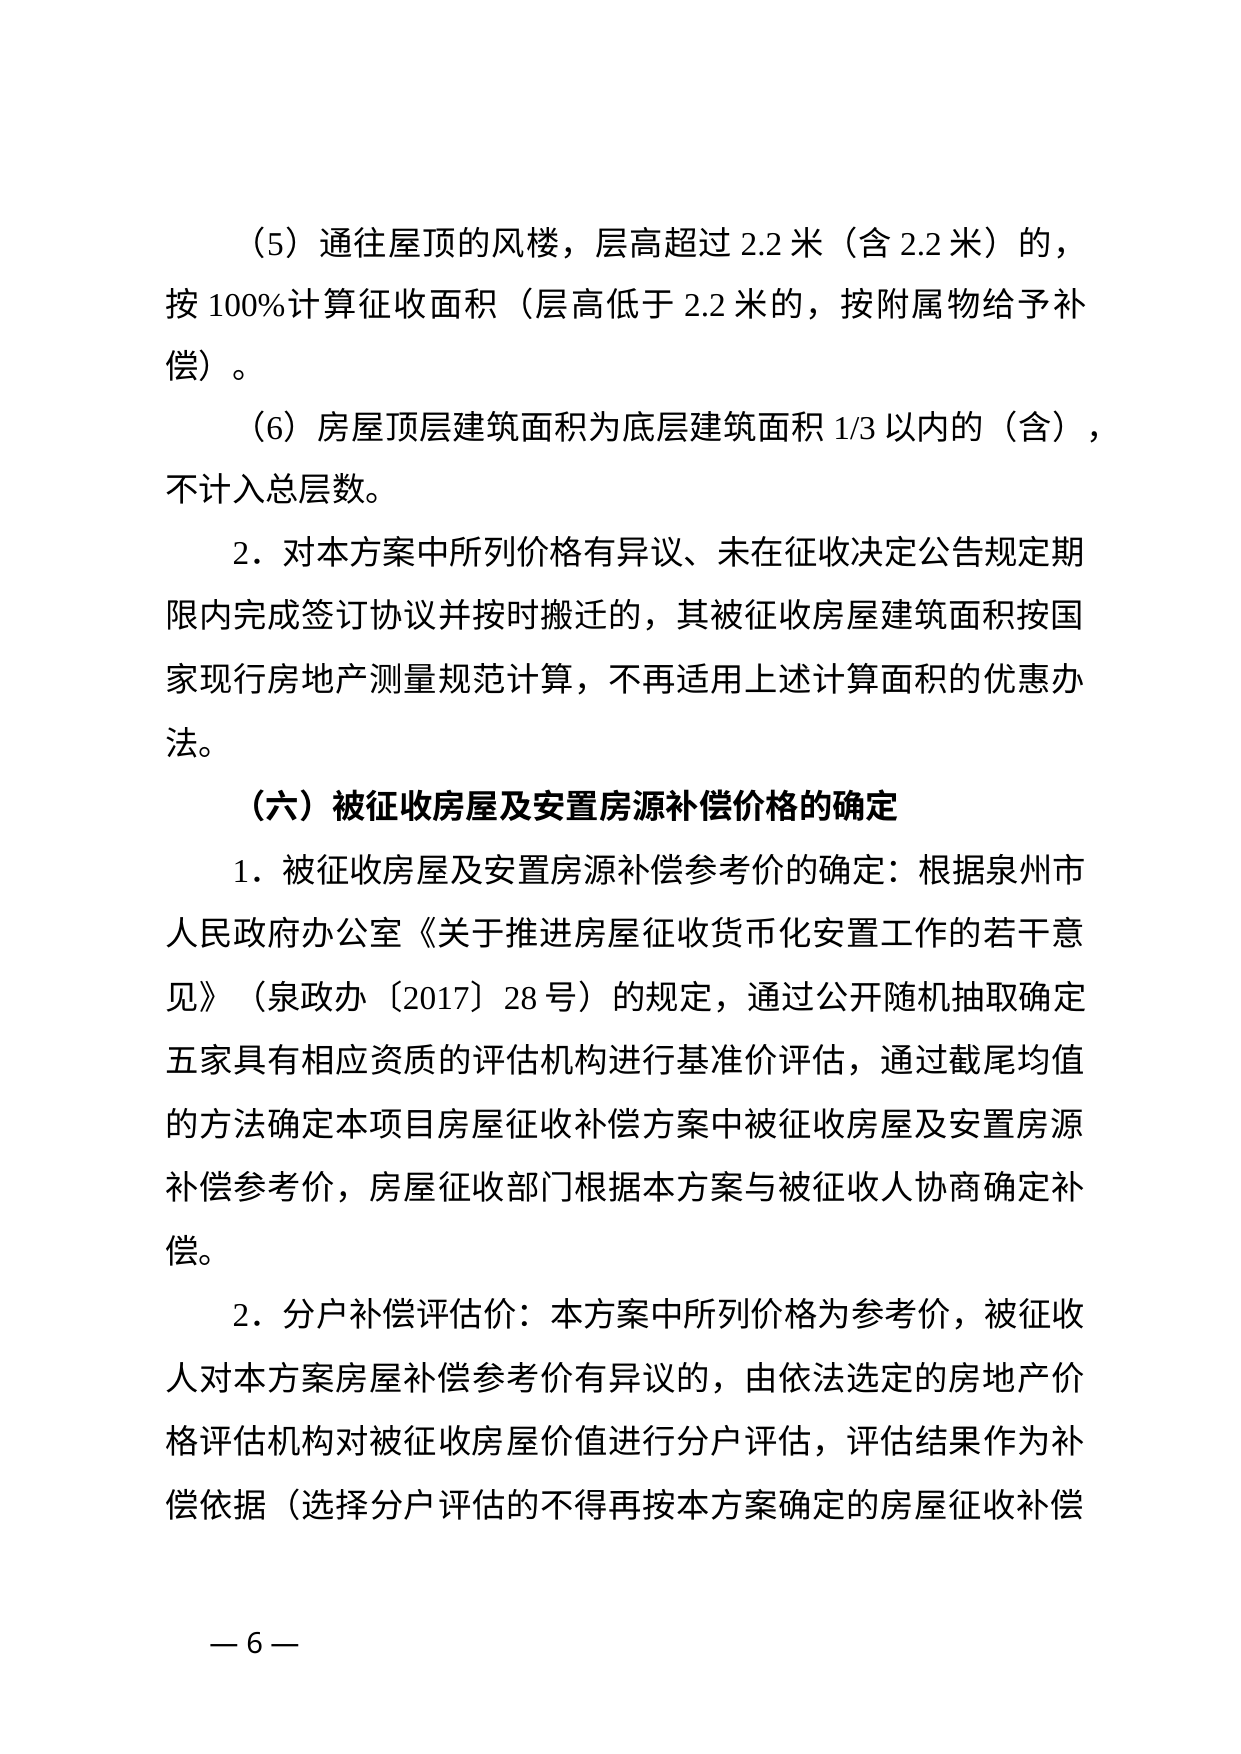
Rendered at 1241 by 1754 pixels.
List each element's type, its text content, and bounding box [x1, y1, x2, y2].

text （6）房屋顶层建筑面积为底层建筑面积1/3以内的（含），不计入总层数。 [165, 391, 1087, 513]
text 2．对本方案中所列价格有异议、未在征收决定公告规定期限内完成签订协议并按时搬迁的，其被征收房屋建筑面积按国家现行房地产测量规范计算，不再适用上述计算面积的优惠办法。 [165, 513, 1087, 768]
text 1．被征收房屋及安置房源补偿参考价的确定：根据泉州市人民政府办公室《关于推进房屋征收货币化安置工作的若干意见》（泉政办〔2017〕28号）的规定，通过公开随机抽取确定五家具有相应资质的评估机构进行基准价评估，通过截尾均值的方法确定本项目房屋征收补偿方案中被征收房屋及安置房源补偿参考价，房屋征收部门根据本方案与被征收人协商确定补偿。 [165, 831, 1087, 1276]
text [165, 1276, 1087, 1530]
text （六）被征收房屋及安置房源补偿价格的确定 [165, 768, 1087, 831]
text （5）通往屋顶的风楼，层高超过2.2米（含2.2米）的，按100%计算征收面积（层高低于2.2米的，按附属物给予补偿）。 [165, 206, 1087, 391]
